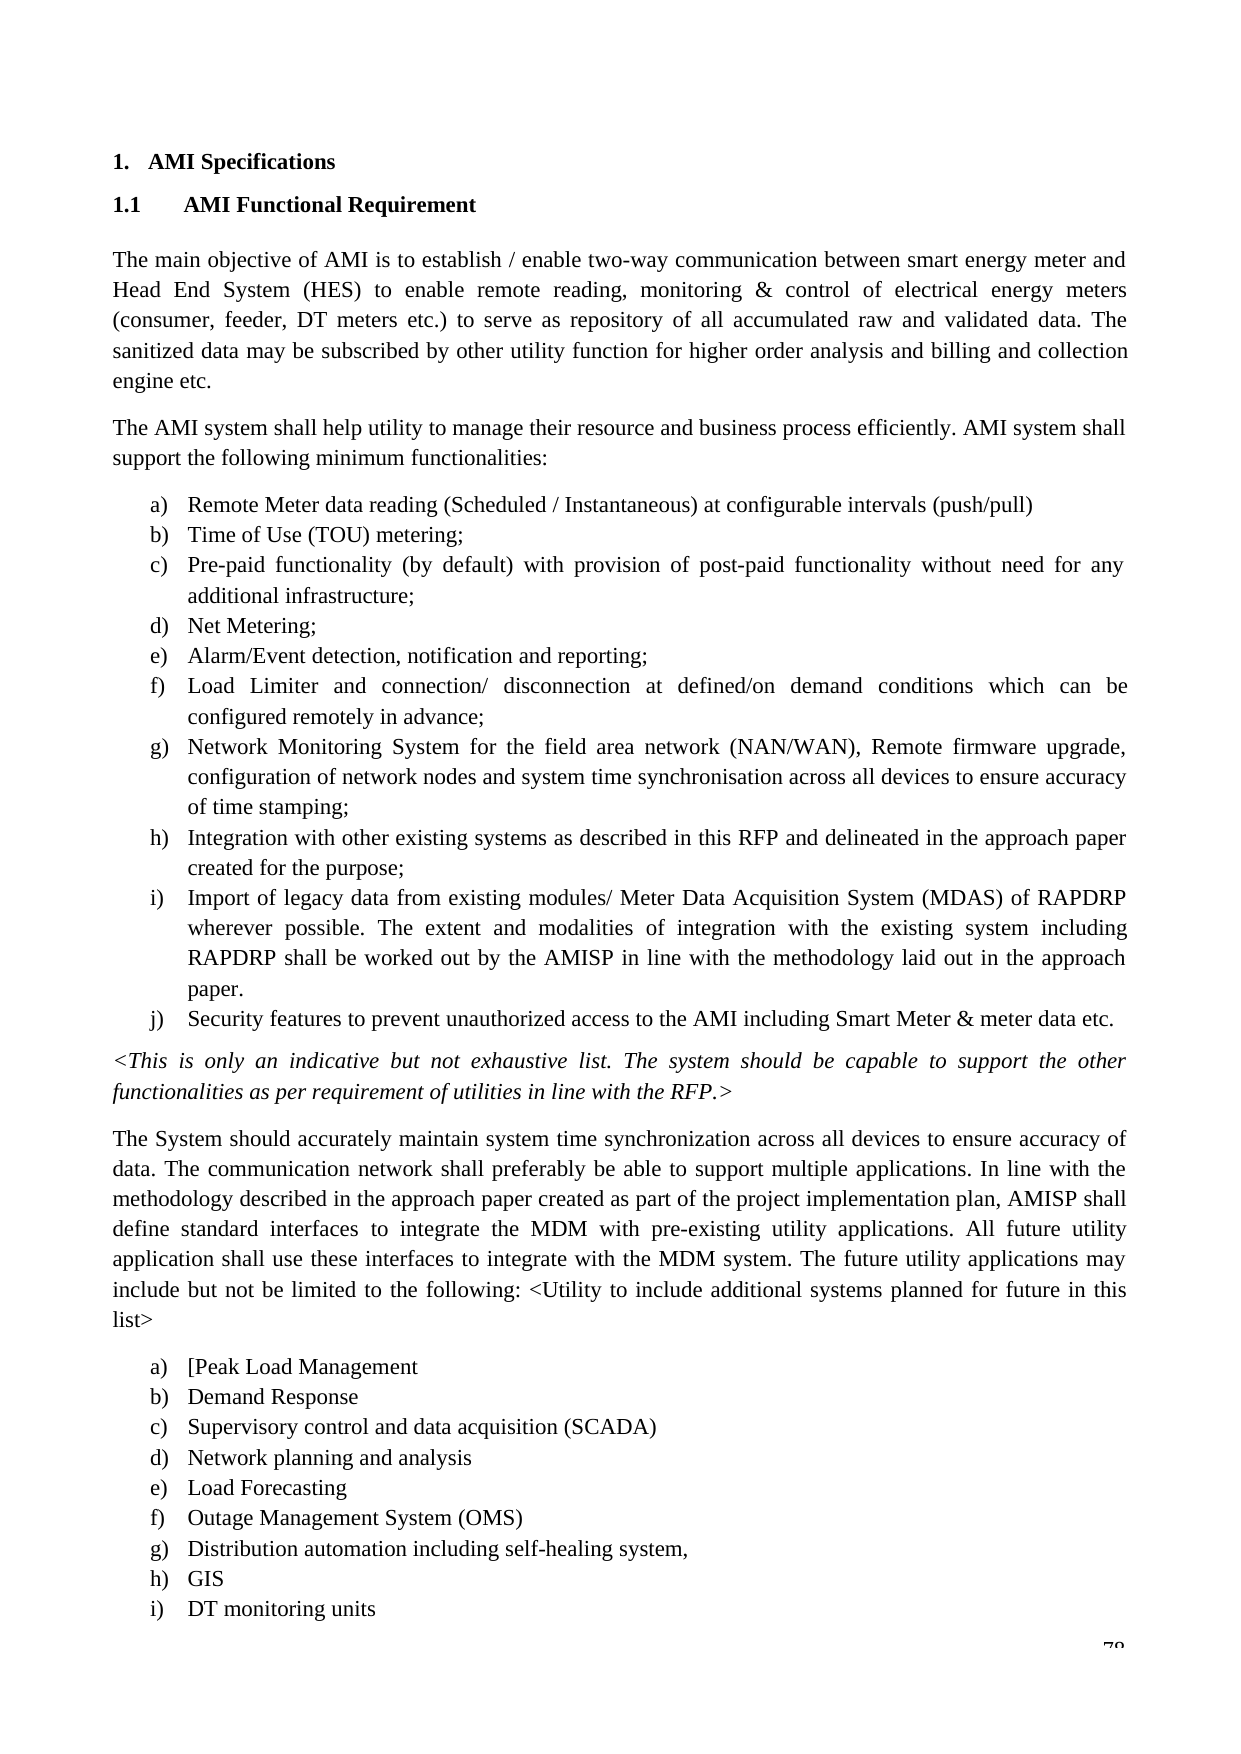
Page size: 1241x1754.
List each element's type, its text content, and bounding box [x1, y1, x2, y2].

list GIS [150, 1565, 1159, 1591]
list DT monitoring units [150, 1595, 1159, 1622]
text The main objective of AMI is to establish / enable two-way communication between smart energy meter and Head End System (HES) to enable remote reading, monitoring & control of electrical energy meters (consumer, feeder, DT meters etc.) to serve as repository of all accumulated raw and validated data. The sanitized data may be subscribed by other utility function for higher order analysis and billing and collection engine etc. [112, 246, 1128, 393]
list AMI Functional Requirement [112, 191, 1159, 217]
text The AMI system shall help utility to manage their resource and business process efficiently. AMI system shall support the following minimum functionalities: [112, 414, 1128, 470]
list Load Limiter and connection/ disconnection at defined/on demand conditions which can be configured remotely in advance; [150, 673, 1128, 729]
list Distribution automation including self-healing system, [150, 1535, 1159, 1561]
list Pre-paid functionality (by default) with provision of post-paid functionality without need for any additional infrastructure; [150, 552, 1128, 608]
list Remote Meter data reading (Scheduled / Instantaneous) at configurable intervals (push/pull) [150, 491, 1159, 517]
list Import of legacy data from existing modules/ Meter Data Acquisition System (MDAS) of RAPDRP wherever possible. The extent and modalities of integration with the existing system including RAPDRP shall be worked out by the AMISP in line with the methodology laid out in the approach paper. [150, 884, 1128, 1001]
list Time of Use (TOU) metering; [150, 521, 1159, 548]
text The System should accurately maintain system time synchronization across all devices to ensure accuracy of data. The communication network shall preferably be able to support multiple applications. In line with the methodology described in the approach paper created as part of the project implementation plan, AMISP shall define standard interfaces to integrate the MDM with pre-existing utility applications. All future utility application shall use these interfaces to integrate with the MDM system. The future utility applications may include but not be limited to the following: <Utility to include additional systems planned for future in this list> [112, 1125, 1128, 1332]
list Load Forecasting [150, 1474, 1159, 1500]
list Network planning and analysis [150, 1444, 1159, 1470]
list Integration with other existing systems as described in this RFP and delineated in the approach paper created for the purpose; [150, 824, 1128, 880]
list Net Metering; [150, 612, 1159, 638]
text <This is only an indicative but not exhaustive list. The system should be capable to support the other functionalities as per requirement of utilities in line with the RFP.> [112, 1048, 1128, 1104]
list Outage Management System (OMS) [150, 1504, 1159, 1531]
list Alarm/Event detection, notification and reporting; [150, 642, 1159, 668]
list Network Monitoring System for the field area network (NAN/WAN), Remote firmware upgrade, configuration of network nodes and system time synchronisation across all devices to ensure accuracy of time stamping; [150, 733, 1128, 820]
list Demand Response [150, 1383, 1159, 1409]
list AMI Specifications [112, 148, 1159, 174]
list Supervisory control and data acquisition (SCADA) [150, 1413, 1159, 1440]
list Security features to prevent unauthorized access to the AMI including Smart Meter & meter data etc. [150, 1005, 1159, 1031]
list [Peak Load Management [150, 1353, 1159, 1379]
